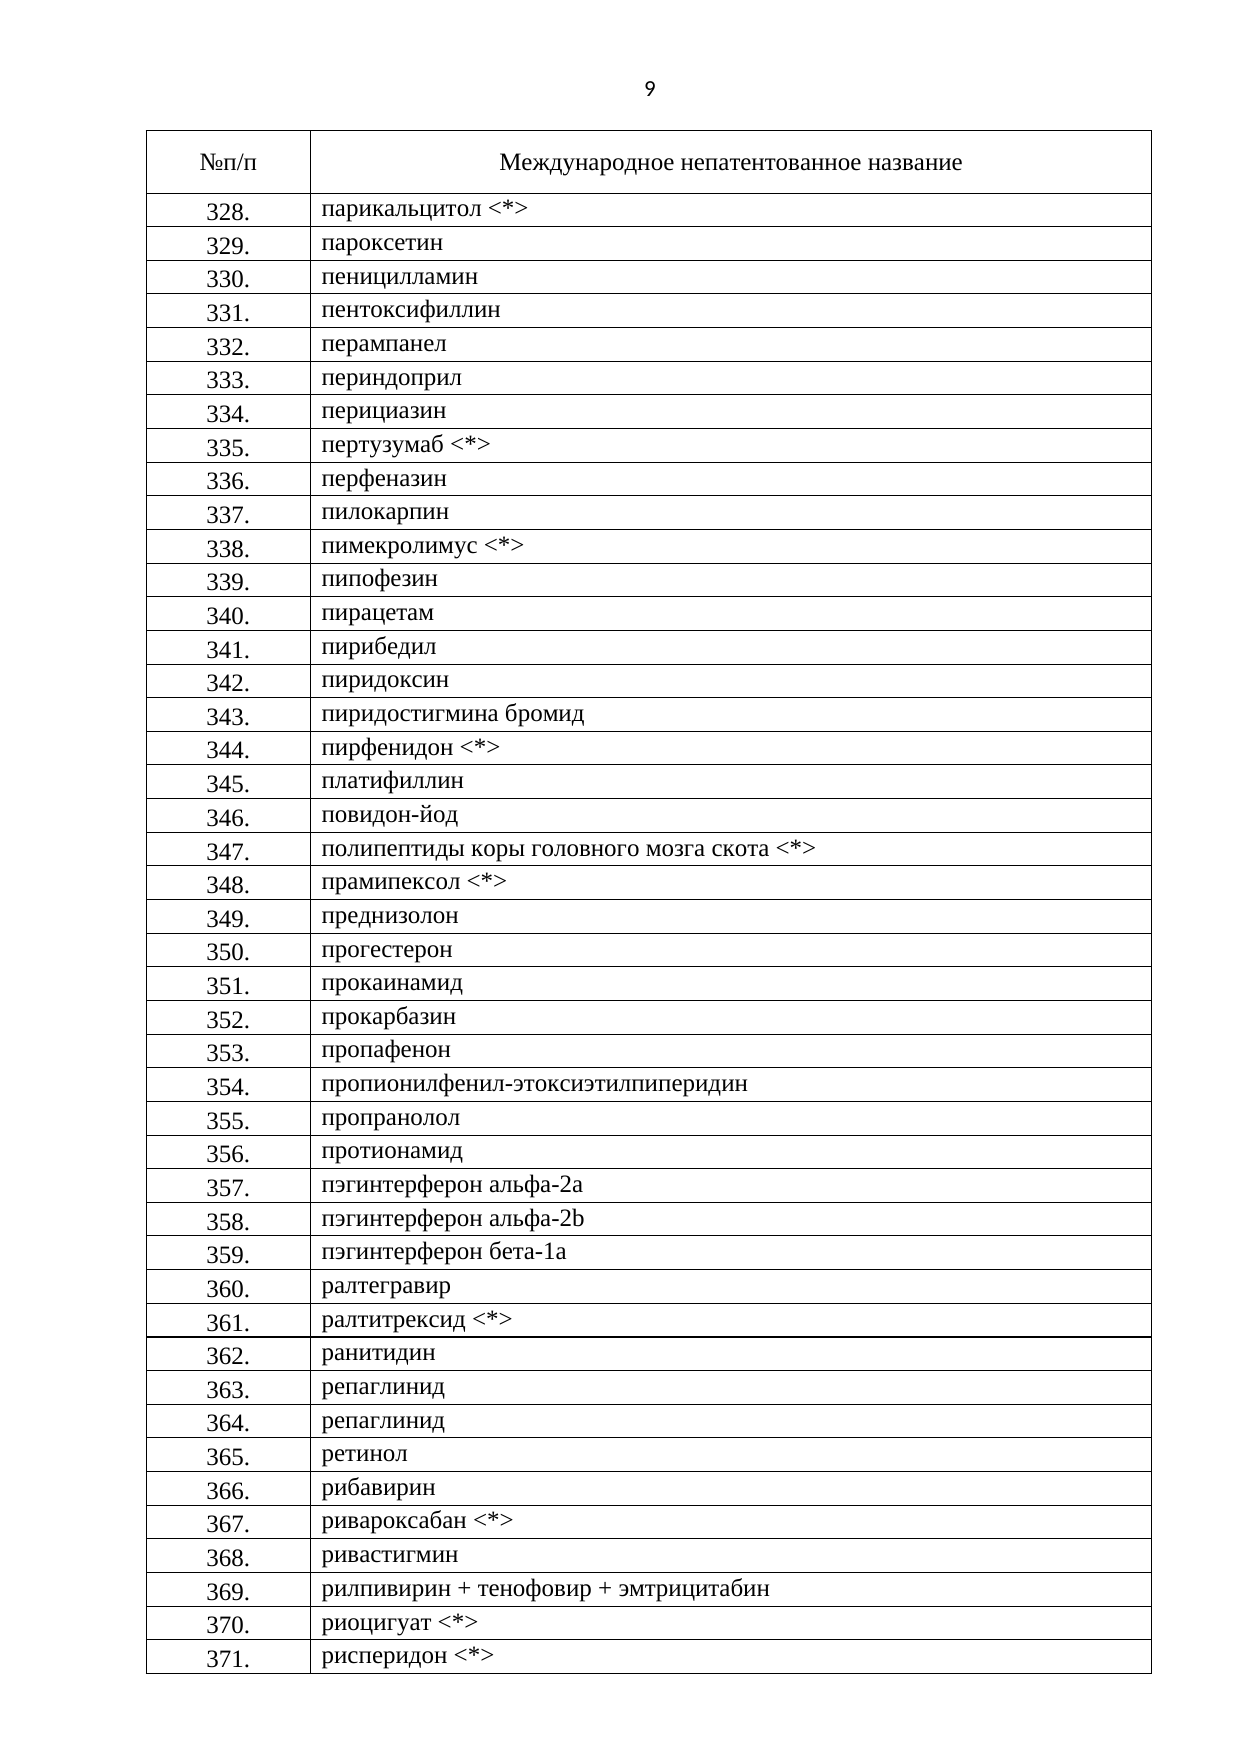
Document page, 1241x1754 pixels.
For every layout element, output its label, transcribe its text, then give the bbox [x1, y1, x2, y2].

table_cell прокаинамид [311, 967, 1151, 1000]
table_cell 343. [147, 698, 310, 731]
table_cell 340. [147, 597, 310, 630]
table_cell 366. [147, 1472, 310, 1504]
table_cell 352. [147, 1001, 310, 1033]
table_cell пропранолол [311, 1102, 1151, 1134]
table_cell риоцигуат <*> [311, 1607, 1151, 1639]
table_cell повидон-йод [311, 799, 1151, 832]
table_cell ретинол [311, 1438, 1151, 1471]
table_cell 328. [147, 194, 310, 226]
table_cell 342. [147, 665, 310, 697]
table_cell парикальцитол <*> [311, 194, 1151, 226]
table_cell пентоксифиллин [311, 294, 1151, 327]
table_cell ралтитрексид <*> [311, 1304, 1151, 1336]
table_cell 350. [147, 934, 310, 966]
table_cell 370. [147, 1607, 310, 1639]
table_cell пирфенидон <*> [311, 732, 1151, 764]
table_cell пэгинтерферон альфа-2b [311, 1203, 1151, 1235]
table_cell рибавирин [311, 1472, 1151, 1504]
table_cell пеницилламин [311, 261, 1151, 293]
table_cell прамипексол <*> [311, 866, 1151, 899]
table_cell преднизолон [311, 900, 1151, 933]
table_cell 349. [147, 900, 310, 933]
table_cell 371. [147, 1640, 310, 1673]
table_cell пилокарпин [311, 496, 1151, 529]
table_header Международное непатентованное название [311, 131, 1151, 192]
table_cell 331. [147, 294, 310, 327]
table_cell 329. [147, 227, 310, 260]
table_header №п/п [147, 131, 310, 192]
table_cell ралтегравир [311, 1270, 1151, 1303]
table_cell 353. [147, 1035, 310, 1067]
table_cell ривастигмин [311, 1539, 1151, 1572]
table_cell 361. [147, 1304, 310, 1336]
table_cell периндоприл [311, 362, 1151, 394]
table_cell 344. [147, 732, 310, 764]
table_cell пэгинтерферон бета-1a [311, 1236, 1151, 1269]
table_cell полипептиды коры головного мозга скота <*> [311, 833, 1151, 865]
table_cell 346. [147, 799, 310, 832]
table_cell пропионилфенил-этоксиэтилпиперидин [311, 1068, 1151, 1101]
table_cell 335. [147, 429, 310, 462]
table_cell ривароксабан <*> [311, 1506, 1151, 1538]
table_cell 363. [147, 1371, 310, 1404]
table_cell 347. [147, 833, 310, 865]
table_cell протионамид [311, 1136, 1151, 1168]
table_cell 332. [147, 328, 310, 361]
table_cell ранитидин [311, 1338, 1151, 1370]
table_cell 345. [147, 765, 310, 798]
table_cell прогестерон [311, 934, 1151, 966]
table_cell 357. [147, 1169, 310, 1202]
table_cell пиридостигмина бромид [311, 698, 1151, 731]
table_cell 365. [147, 1438, 310, 1471]
table_cell пэгинтерферон альфа-2a [311, 1169, 1151, 1202]
table_cell 337. [147, 496, 310, 529]
table_cell рисперидон <*> [311, 1640, 1151, 1673]
table_cell 359. [147, 1236, 310, 1269]
table_cell 367. [147, 1506, 310, 1538]
table_cell 356. [147, 1136, 310, 1168]
table_cell 368. [147, 1539, 310, 1572]
table_cell 355. [147, 1102, 310, 1134]
table_cell перициазин [311, 395, 1151, 428]
table_cell 330. [147, 261, 310, 293]
table_cell репаглинид [311, 1405, 1151, 1437]
table_cell 364. [147, 1405, 310, 1437]
table_cell перфеназин [311, 463, 1151, 495]
table_cell 362. [147, 1338, 310, 1370]
table_cell пимекролимус <*> [311, 530, 1151, 562]
table_cell пирибедил [311, 631, 1151, 663]
table_cell рилпивирин + тенофовир + эмтрицитабин [311, 1573, 1151, 1606]
table_cell 336. [147, 463, 310, 495]
table_cell пертузумаб <*> [311, 429, 1151, 462]
table_cell 369. [147, 1573, 310, 1606]
table_cell репаглинид [311, 1371, 1151, 1404]
table_cell 334. [147, 395, 310, 428]
table_cell 338. [147, 530, 310, 562]
table_cell 360. [147, 1270, 310, 1303]
table_cell 339. [147, 564, 310, 596]
table_cell прокарбазин [311, 1001, 1151, 1033]
table_cell 333. [147, 362, 310, 394]
table_cell 358. [147, 1203, 310, 1235]
table_cell 351. [147, 967, 310, 1000]
table_cell 341. [147, 631, 310, 663]
table_cell 348. [147, 866, 310, 899]
table_cell пиридоксин [311, 665, 1151, 697]
table_cell 354. [147, 1068, 310, 1101]
table_cell пропафенон [311, 1035, 1151, 1067]
table_cell перампанел [311, 328, 1151, 361]
table_cell пароксетин [311, 227, 1151, 260]
table_cell пирацетам [311, 597, 1151, 630]
table_cell платифиллин [311, 765, 1151, 798]
table_cell пипофезин [311, 564, 1151, 596]
